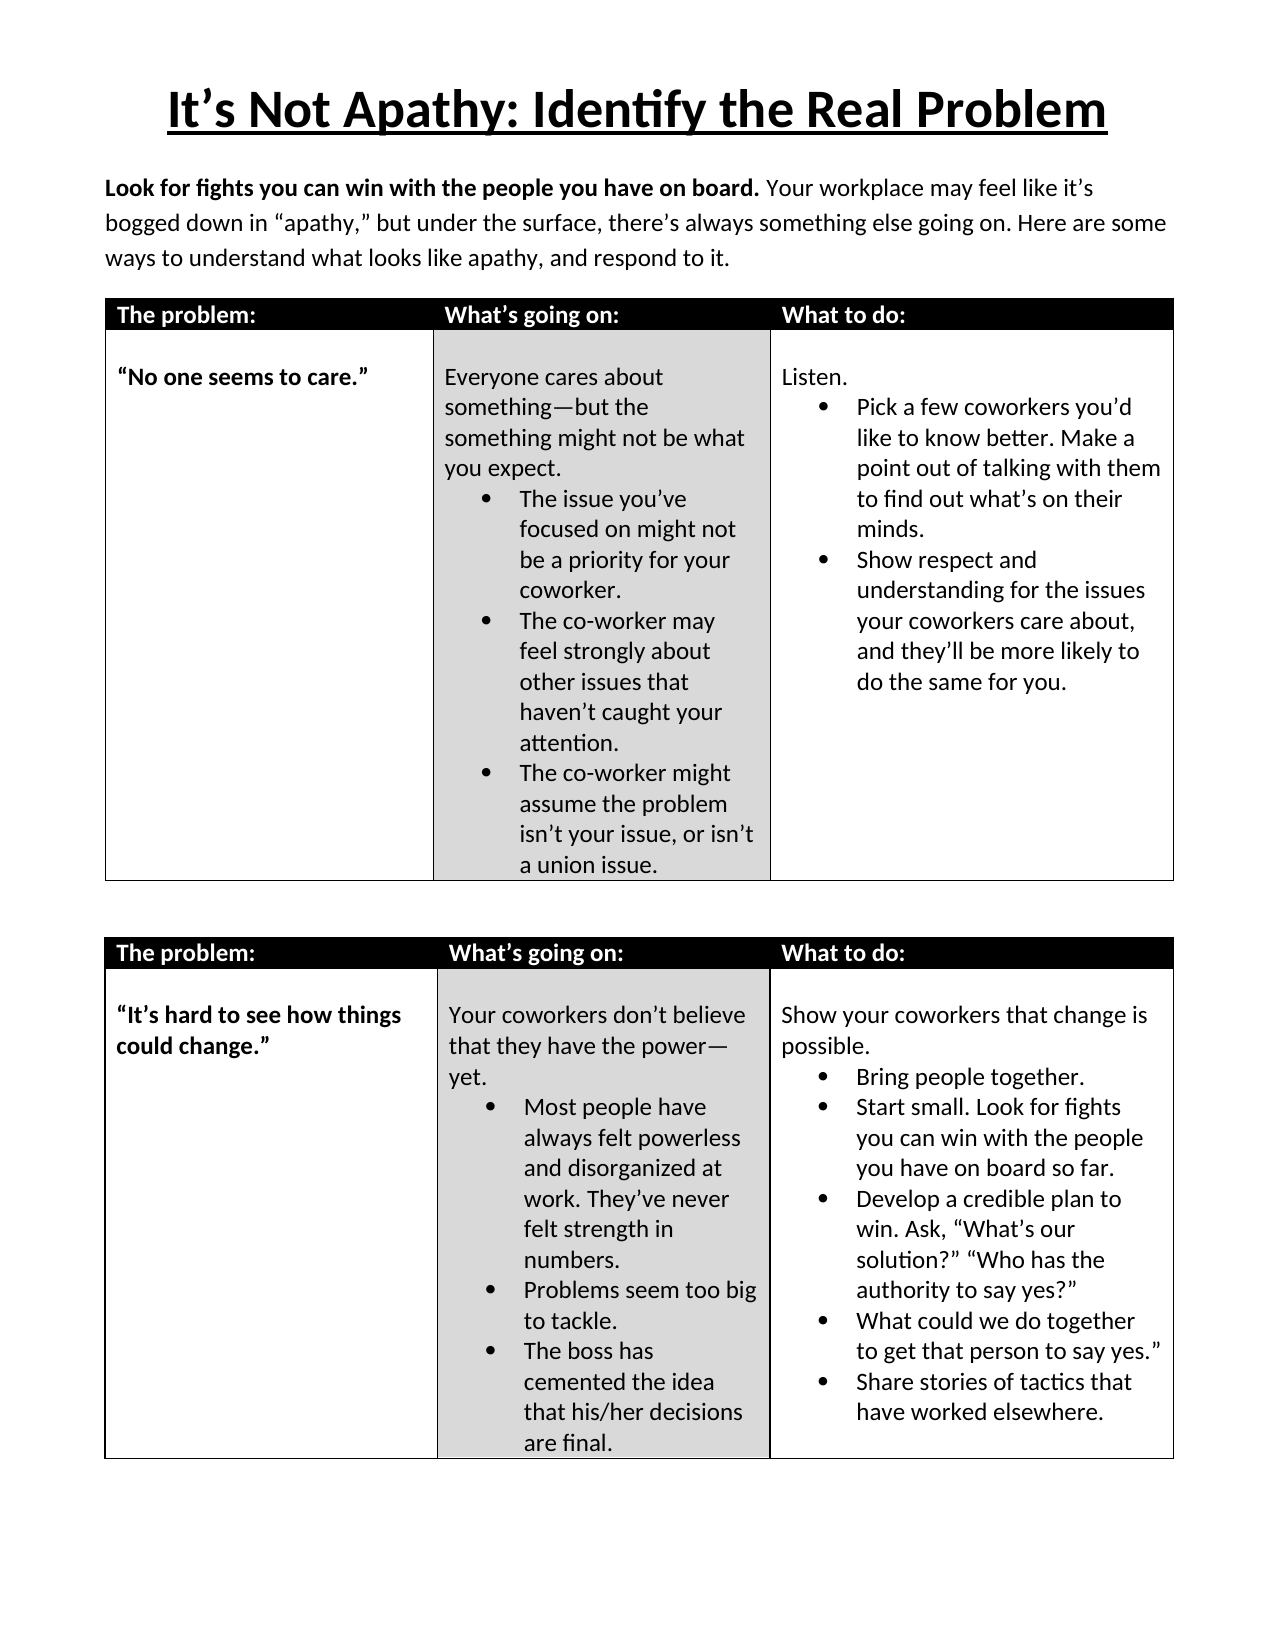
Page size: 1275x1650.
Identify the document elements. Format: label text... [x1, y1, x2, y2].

table_header The problem: [106, 938, 437, 968]
table_cell Show your coworkers that change is possible. Bring people together. Start small. Look for fights you can win with the people you have on board so far. Develop a credible plan to win. Ask, “What’s our solution?” “Who has the authority to say yes?” What could we do together to get that person to say yes.” Share stories of tactics that have worked elsewhere. [771, 969, 1173, 1457]
table_header What to do: [771, 299, 1173, 329]
table_cell “No one seems to care.” [106, 330, 433, 880]
table_header What’s going on: [438, 938, 769, 968]
table_cell Your coworkers don’t believe that they have the power—yet. Most people have always felt powerless and disorganized at work. They’ve never felt strength in numbers. Problems seem too big to tackle. The boss has cemented the idea that his/her decisions are final. [438, 969, 769, 1457]
text Look for fights you can win with the people you have on board. Your workplace may feel like it’s bogged down in “apathy,” but under the surface, there’s always something else going on. Here are some ways to understand what looks like apathy, and respond to it. [105, 172, 1170, 272]
table_cell Everyone cares about something—but the something might not be what you expect. The issue you’ve focused on might not be a priority for your coworker. The co-worker may feel strongly about other issues that haven’t caught your attention. The co-worker might assume the problem isn’t your issue, or isn’t a union issue. [434, 330, 770, 880]
table_cell “It’s hard to see how things could change.” [106, 969, 437, 1457]
table_header What to do: [771, 938, 1173, 968]
text It’s Not Apathy: Identify the Real Problem [105, 75, 1170, 141]
table_cell Listen. Pick a few coworkers you’d like to know better. Make a point out of talking with them to find out what’s on their minds. Show respect and understanding for the issues your coworkers care about, and they’ll be more likely to do the same for you. [771, 330, 1173, 880]
table_header What’s going on: [434, 299, 770, 329]
table_header The problem: [106, 299, 433, 329]
